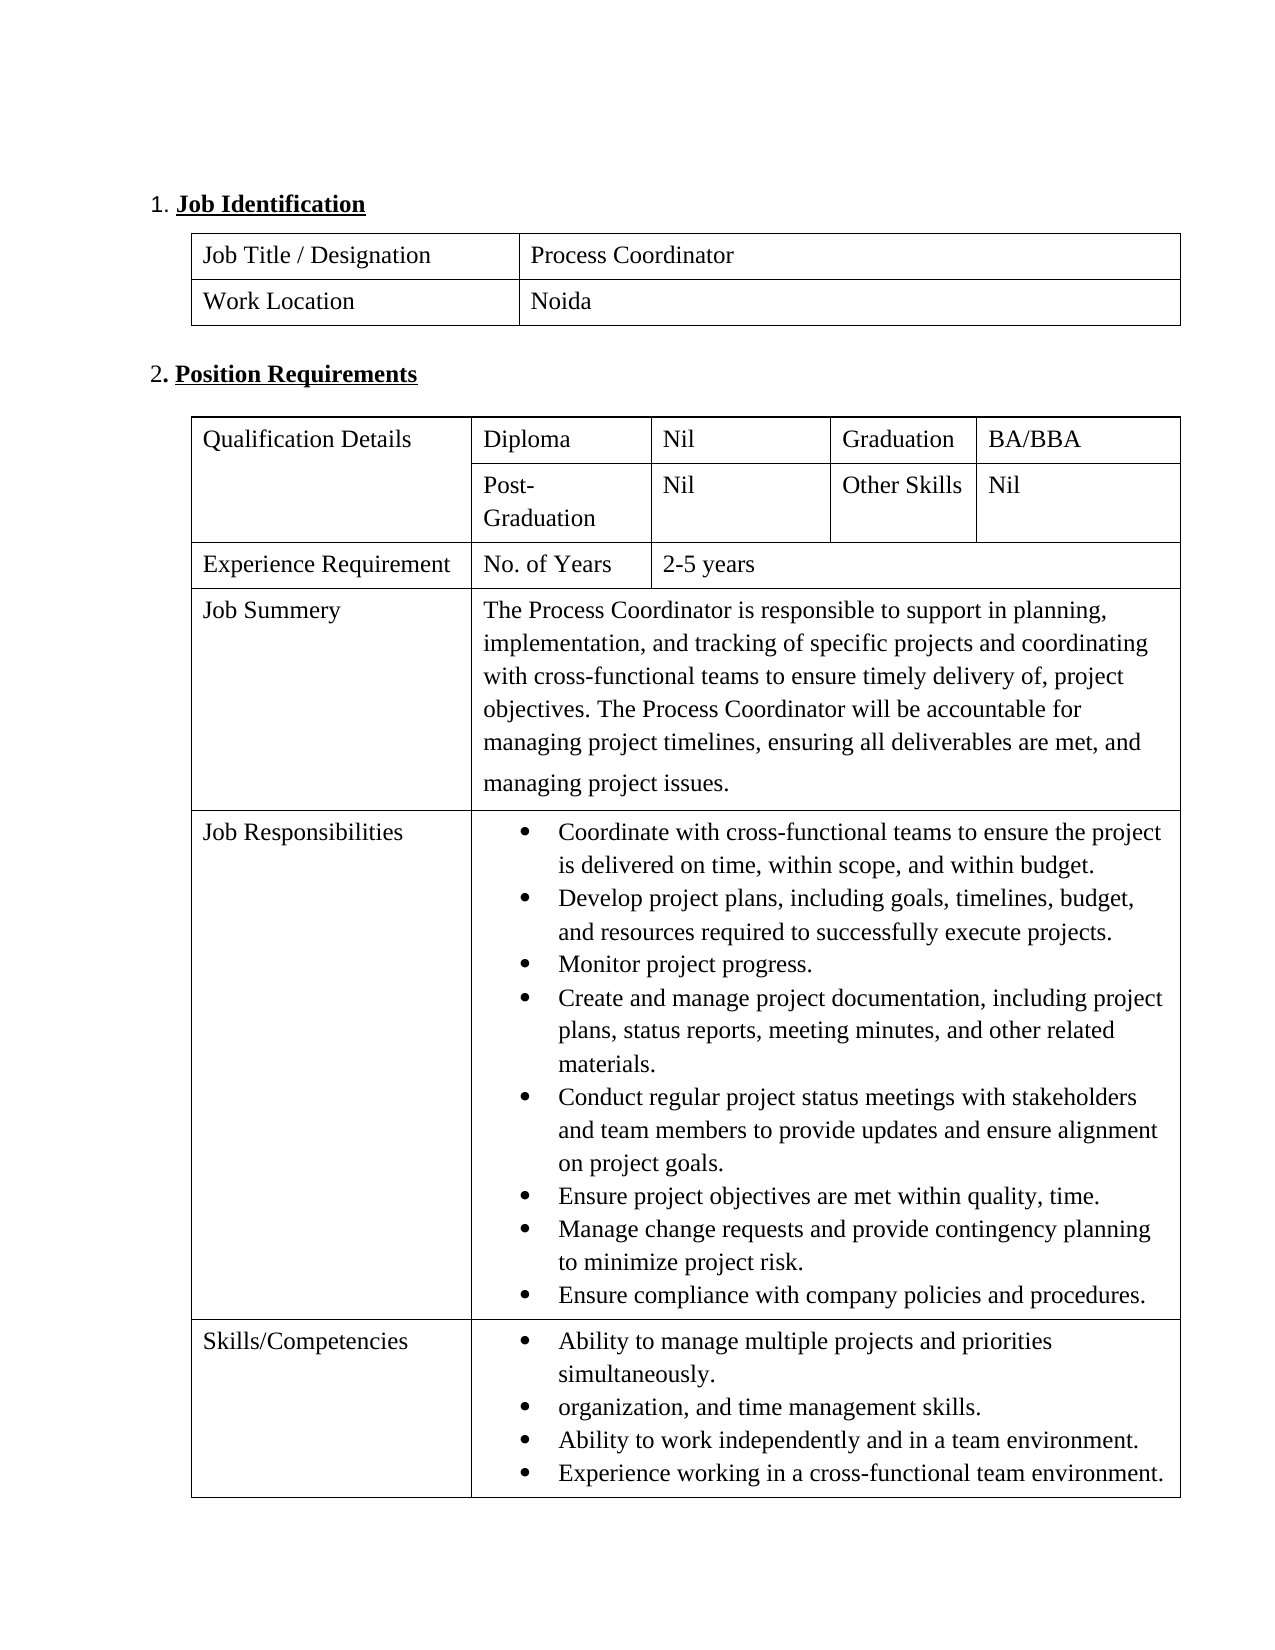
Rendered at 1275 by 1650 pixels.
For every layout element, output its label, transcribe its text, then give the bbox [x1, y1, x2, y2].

table_cell 2-5 years [652, 543, 1180, 588]
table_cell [472, 1320, 1180, 1497]
table_header Qualification Details [192, 418, 471, 542]
text 1. Job Identification [150, 189, 1125, 218]
table_cell The Process Coordinator is responsible to support in planning, implementation, and tracking of specific projects and coordinating with cross-functional teams to ensure timely delivery of, project objectives. The Process Coordinator will be accountable for managing project timelines, ensuring all deliverables are met, and managing project issues.ng of specific [472, 589, 1180, 810]
table_cell Coordinate with cross-functional teams to ensure the project is delivered on time, within scope, and within budget. Develop project plans, including goals, timelines, budget, and resources required to successfully execute projects. Monitor project progress. Create and manage project documentation, including project plans, status reports, meeting minutes, and other related materials. Conduct regular project status meetings with stakeholders and team members to provide updates and ensure alignment on project goals. Ensure project objectives are met within quality, time. Manage change requests and provide contingency planning to minimize project risk. Ensure compliance with company policies and procedures. [472, 811, 1180, 1319]
table_cell Work Location [192, 280, 519, 325]
table_cell Job Responsibilities [192, 811, 471, 1319]
table_cell Noida [520, 280, 1180, 325]
table_header Nil [652, 418, 830, 463]
table_cell Skills/Competencies [192, 1320, 471, 1497]
table_header BA/BBA [977, 418, 1180, 463]
table_header Job Title / Designation [192, 234, 519, 279]
table_header Graduation [831, 418, 976, 463]
table_header Process Coordinator [520, 234, 1180, 279]
table_cell No. of Years [472, 543, 651, 588]
table_header Diploma [472, 418, 651, 463]
table_cell Job Summery [192, 589, 471, 810]
table_cell Other Skills [831, 464, 976, 542]
table_cell Experience Requirement [192, 543, 471, 588]
table_cell Nil [977, 464, 1180, 542]
table_cell Post-Graduation [472, 464, 651, 542]
text 2. Position Requirements [150, 359, 1125, 388]
table_cell Nil [652, 464, 830, 542]
